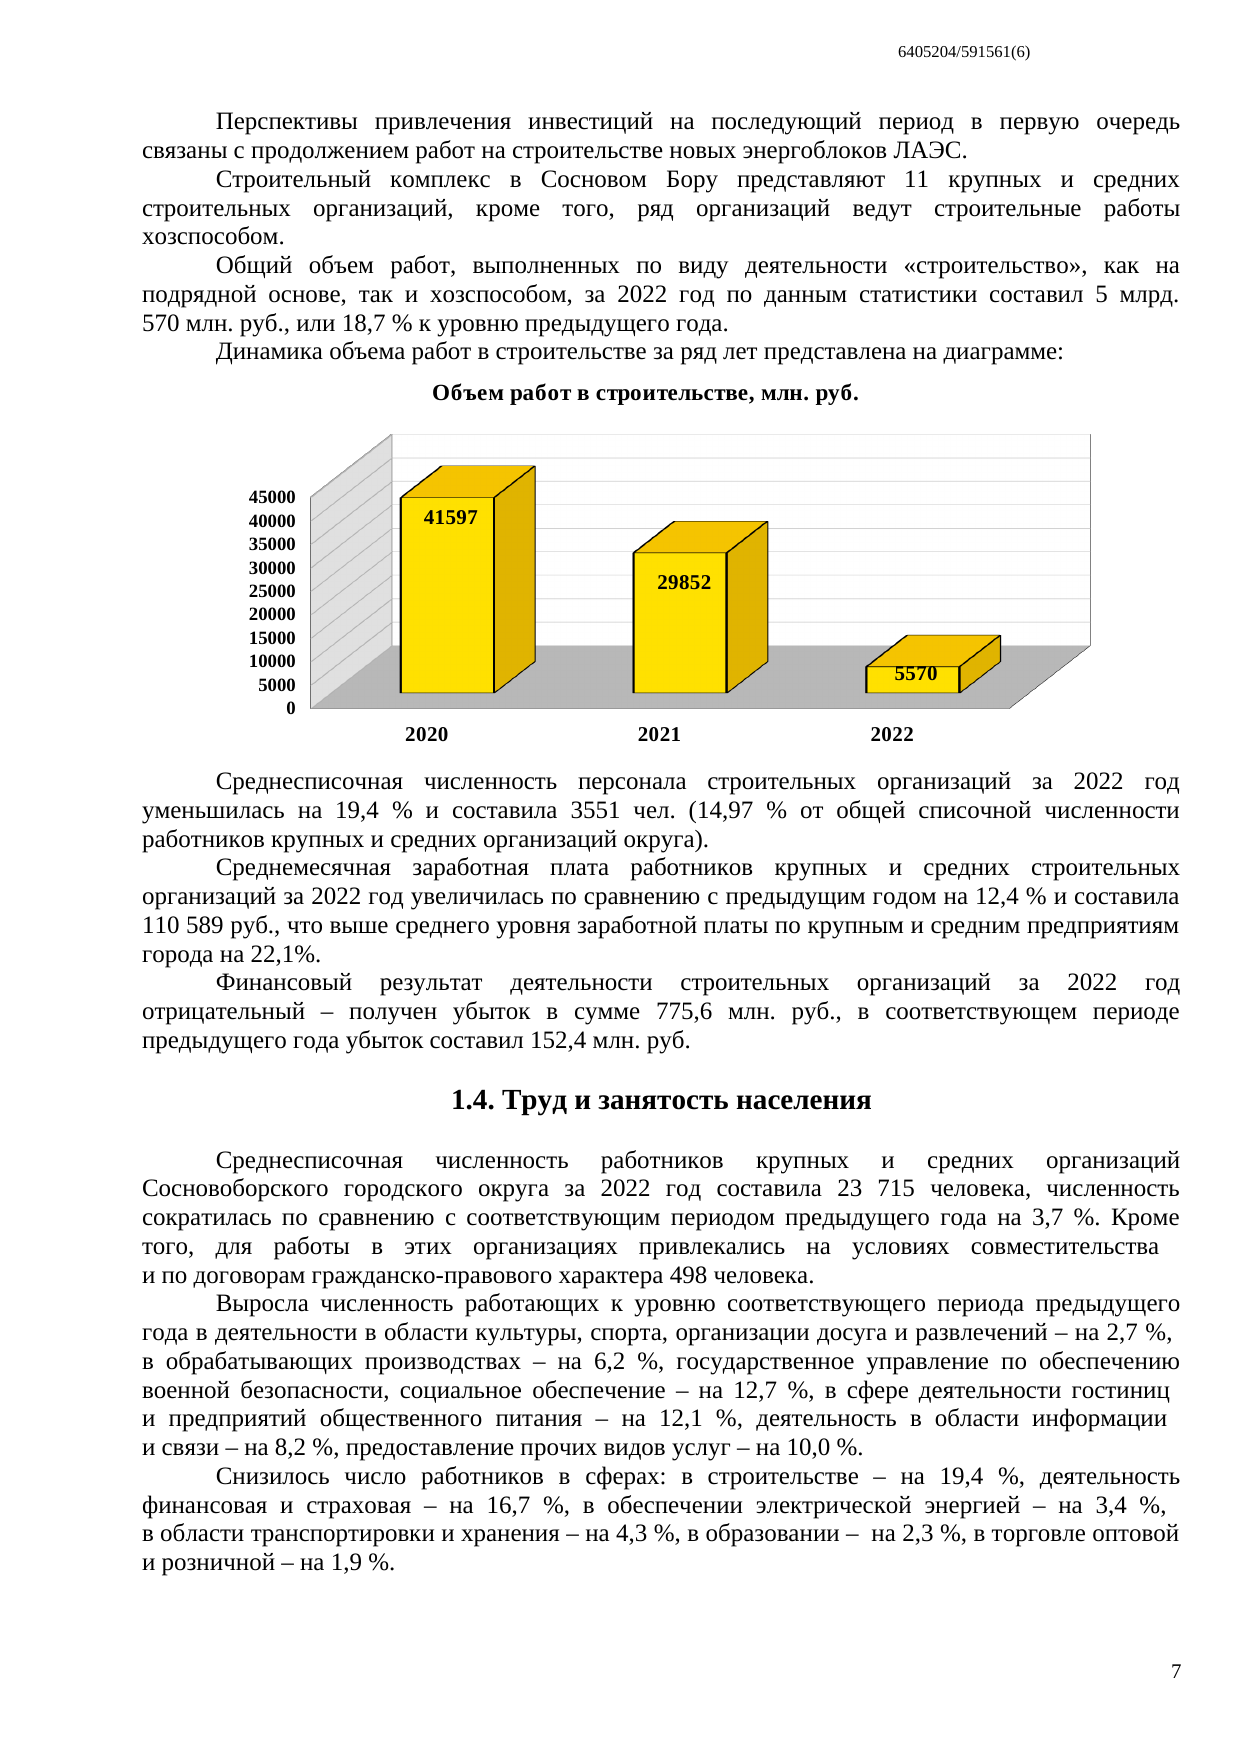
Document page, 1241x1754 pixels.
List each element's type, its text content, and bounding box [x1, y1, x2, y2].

subtitle 1.4. Труд и занятость населения [142, 1082, 1181, 1116]
text Финансовый результат деятельности строительных организаций за 2022 год отрицательный – получен убыток в сумме 775,6 млн. руб., в соответствующем периоде предыдущего года убыток составил 152,4 млн. руб. [142, 967, 1181, 1054]
text Снизилось число работников в сферах: в строительстве – на 19,4 %, деятельность финансовая и страховая – на 16,7 %, в обеспечении электрической энергией – на 3,4 %, в области транспортировки и хранения – на 4,3 %, в образовании – на 2,3 %, в торговле оптовой и розничной – на 1,9 %. [142, 1461, 1181, 1576]
text Строительный комплекс в Сосновом Бору представляют 11 крупных и средних строительных организаций, кроме того, ряд организаций ведут строительные работы хозспособом. [142, 164, 1181, 250]
text Среднемесячная заработная плата работников крупных и средних строительных организаций за 2022 год увеличилась по сравнению с предыдущим годом на 12,4 % и составила 110 589 руб., что выше среднего уровня заработной платы по крупным и средним предприятиям города на 22,1%. [142, 852, 1181, 967]
text Перспективы привлечения инвестиций на последующий период в первую очередь связаны с продолжением работ на строительстве новых энергоблоков ЛАЭС. [142, 106, 1181, 164]
text Общий объем работ, выполненных по виду деятельности «строительство», как на подрядной основе, так и хозспособом, за 2022 год по данным статистики составил 5 млрд. 570 млн. руб., или 18,7 % к уровню предыдущего года. [142, 250, 1181, 336]
text Динамика объема работ в строительстве за ряд лет представлена на диаграмме: [142, 336, 1181, 365]
text Среднесписочная численность персонала строительных организаций за 2022 год уменьшилась на 19,4 % и составила 3551 чел. (14,97 % от общей списочной численности работников крупных и средних организаций округа). [142, 766, 1181, 852]
text Среднесписочная численность работников крупных и средних организаций Сосновоборского городского округа за 2022 год составила 23 715 человека, численность сократилась по сравнению с соответствующим периодом предыдущего года на 3,7 %. Кроме того, для работы в этих организациях привлекались на условиях совместительства и по договорам гражданско-правового характера 498 человека. [142, 1145, 1181, 1288]
text Выросла численность работающих к уровню соответствующего периода предыдущего года в деятельности в области культуры, спорта, организации досуга и развлечений – на 2,7 %, в обрабатывающих производствах – на 6,2 %, государственное управление по обеспечению военной безопасности, социальное обеспечение – на 12,7 %, в сфере деятельности гостиниц и предприятий общественного питания – на 12,1 %, деятельность в области информации и связи – на 8,2 %, предоставление прочих видов услуг – на 10,0 %. [142, 1288, 1181, 1461]
